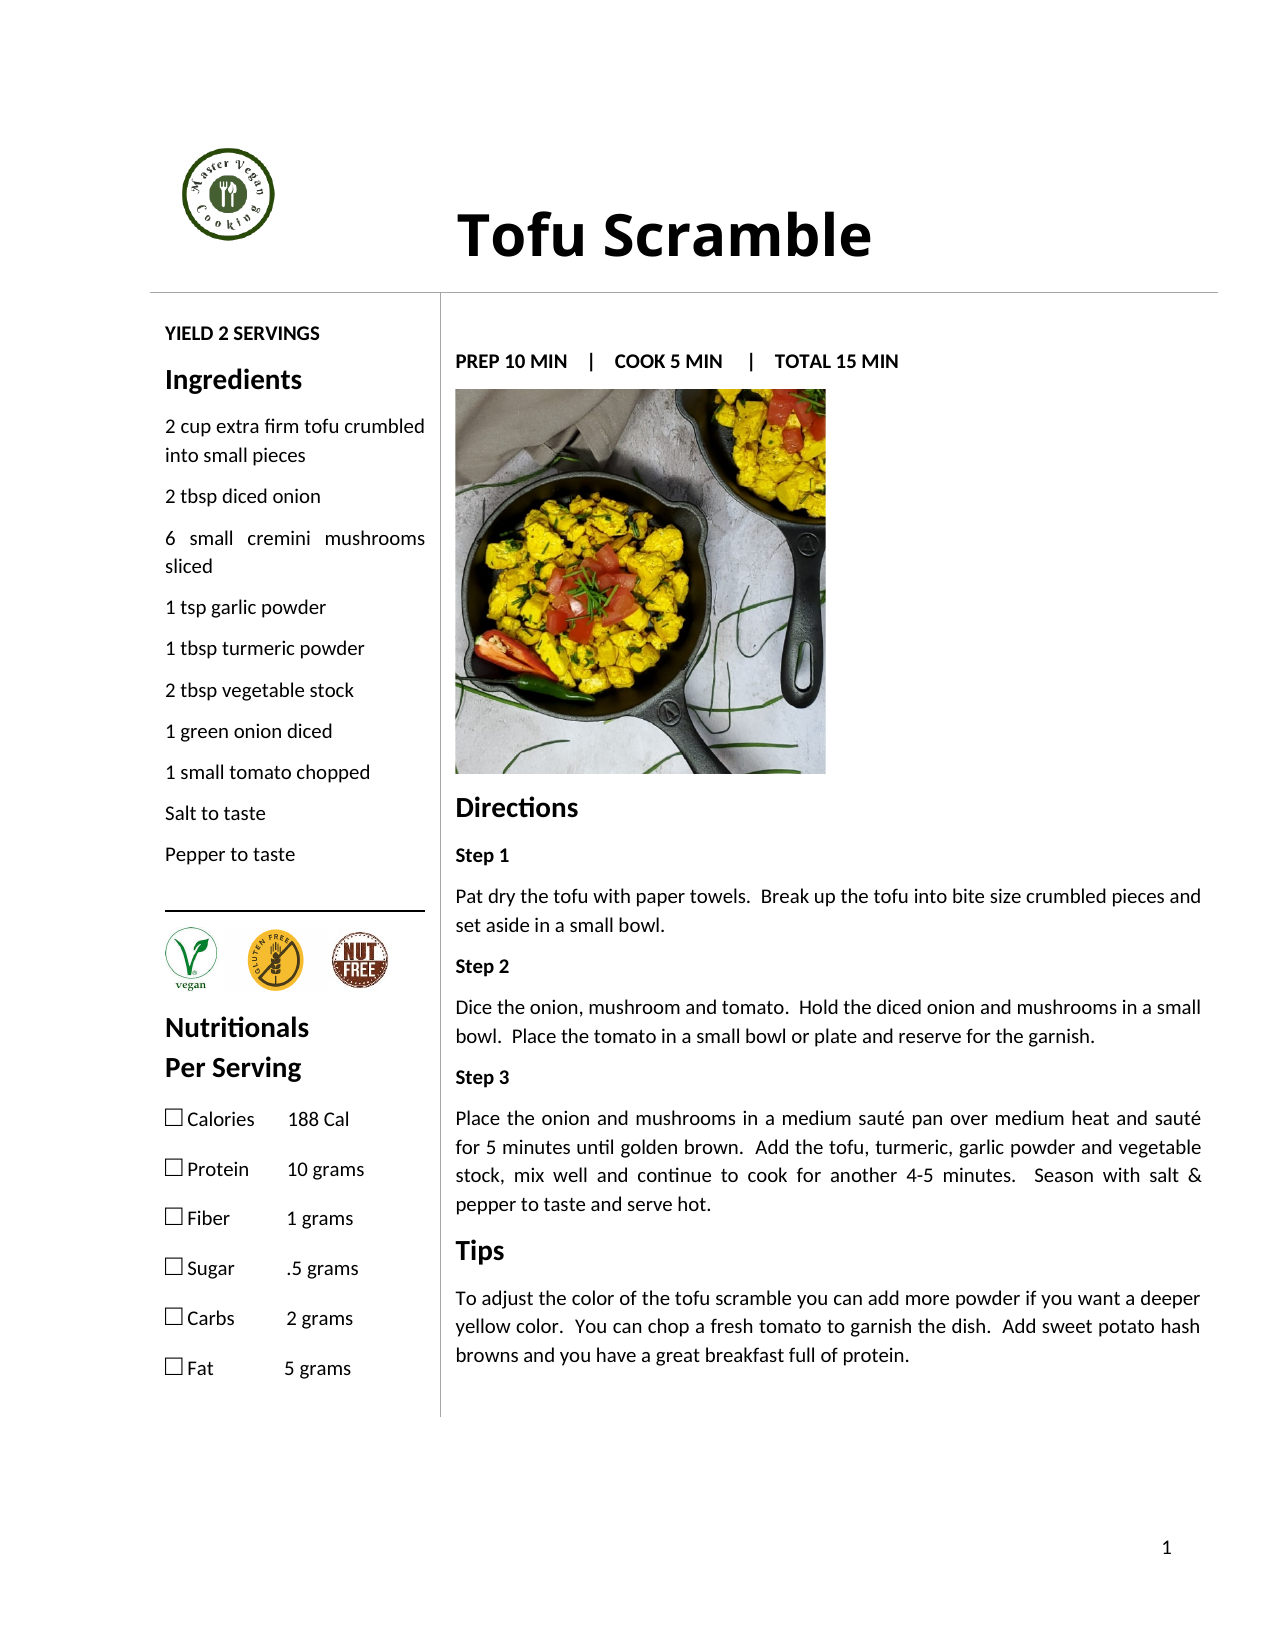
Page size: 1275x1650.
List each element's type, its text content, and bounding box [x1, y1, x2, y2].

picture [455, 389, 826, 774]
table_cell YIELD 2 SERVINGS Ingredients 2 cup extra firm tofu crumbled into small pieces 2 tbsp diced onion 6 small cremini mushrooms sliced 1 tsp garlic powder 1 tbsp turmeric powder 2 tbsp vegetable stock 1 green onion diced 1 small tomato chopped Salt to taste Pepper to taste Nutritionals Per Serving □ Calories 188 Cal □ Protein 10 grams □ Fiber 1 grams □ Sugar .5 grams □ Carbs 2 grams □ Fat 5 grams [150, 293, 440, 1417]
table_cell PREP 10 MIN | COOK 5 MIN | TOTAL 15 MIN Directions Step 1 Pat dry the tofu with paper towels. Break up the tofu into bite size crumbled pieces and set aside in a small bowl. Step 2 Dice the onion, mushroom and tomato. Hold the diced onion and mushrooms in a small bowl. Place the tomato in a small bowl or plate and reserve for the garnish. Step 3 Place the onion and mushrooms in a medium sauté pan over medium heat and sauté for 5 minutes until golden brown. Add the tofu, turmeric, garlic powder and vegetable stock, mix well and continue to cook for another 4-5 minutes. Season with salt & pepper to taste and serve hot. Tips To adjust the color of the tofu scramble you can add more powder if you want a deeper yellow color. You can chop a fresh tomato to garnish the dish. Add sweet potato hash browns and you have a great breakfast full of protein. [441, 293, 1218, 1417]
picture [165, 131, 290, 257]
table_header Tofu Scramble [150, 116, 1218, 292]
picture [165, 927, 392, 992]
